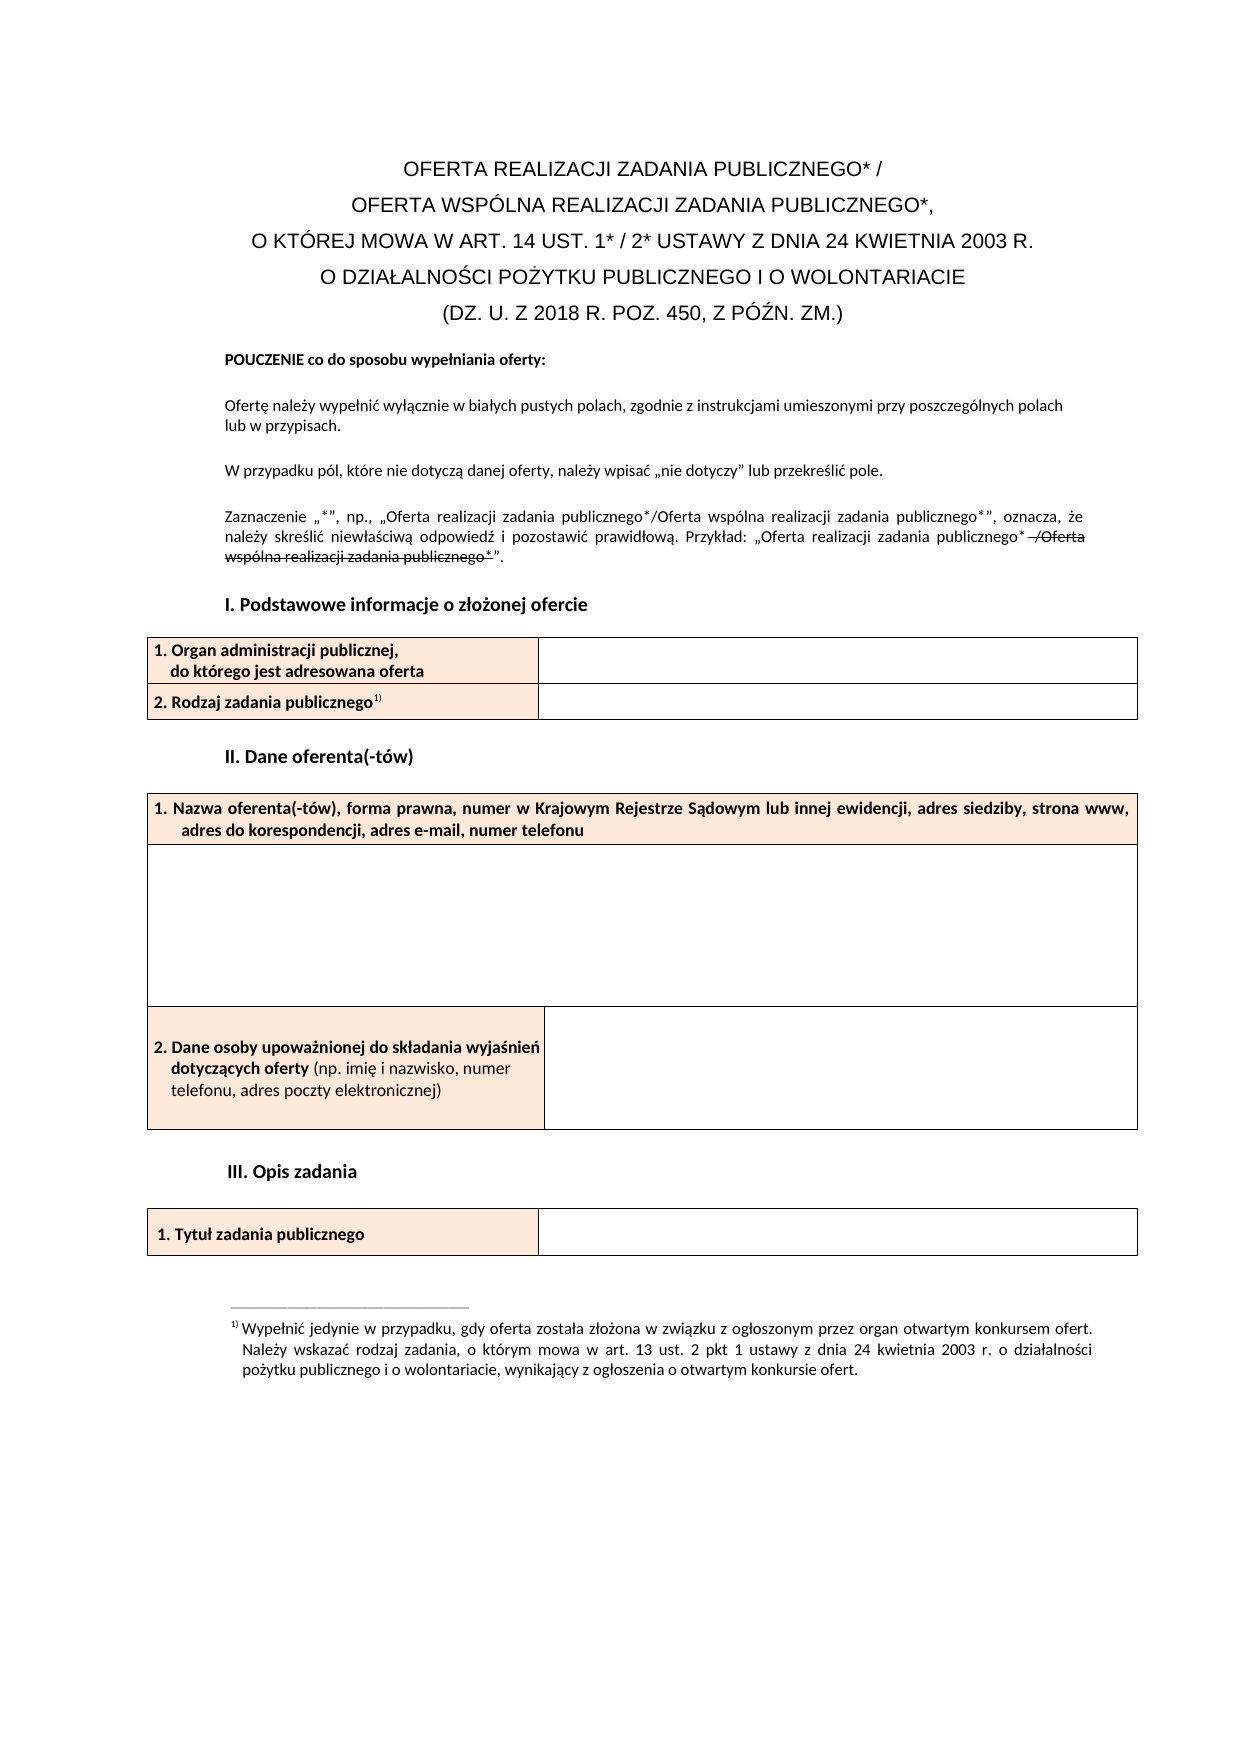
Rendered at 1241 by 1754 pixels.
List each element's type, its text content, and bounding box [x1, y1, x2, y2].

table_cell 2. Dane osoby upoważnionej do składania wyjaśnień dotyczących oferty (np. imię i nazwisko, numer telefonu, adres poczty elektronicznej) [148, 1007, 544, 1129]
table_cell 1. Nazwa oferenta(-tów), forma prawna, numer w Krajowym Rejestrze Sądowym lub innej ewidencji, adres siedziby, strona www, adres do korespondencji, adres e-mail, numer telefonu [148, 794, 1137, 844]
table_cell [539, 684, 1137, 719]
table_cell 1. Tytuł zadania publicznego [148, 1209, 538, 1255]
table_cell [148, 845, 1137, 1006]
table_header OFERTA REALIZACJI ZADANIA PUBLICZNEGO* / OFERTA WSPÓLNA REALIZACJI ZADANIA PUBLICZNEGO*, O KTÓREJ MOWA W ART. 14 UST. 1* / 2* USTAWY Z DNIA 24 KWIETNIA 2003 R. O DZIAŁALNOŚCI POŻYTKU PUBLICZNEGO I O WOLONTARIACIE (DZ. U. Z 2018 R. POZ. 450, Z PÓŹN. ZM.) [148, 149, 1138, 324]
table_cell 1. Organ administracji publicznej, do którego jest adresowana oferta [148, 638, 538, 683]
table_cell POUCZENIE co do sposobu wypełniania oferty: Ofertę należy wypełnić wyłącznie w białych pustych polach, zgodnie z instrukcjami umieszonymi przy poszczególnych polach lub w przypisach. W przypadku pól, które nie dotyczą danej oferty, należy wpisać „nie dotyczy” lub przekreślić pole. Zaznaczenie „*”, np., „Oferta realizacji zadania publicznego*/Oferta wspólna realizacji zadania publicznego*”, oznacza, że należy skreślić niewłaściwą odpowiedź i pozostawić prawidłową. Przykład: „Oferta realizacji zadania publicznego* /Oferta wspólna realizacji zadania publicznego*”. I. Podstawowe informacje o złożonej ofercie [148, 325, 1138, 637]
table_cell __________________________________________________ 1) Wypełnić jedynie w przypadku, gdy oferta została złożona w związku z ogłoszonym przez organ otwartym konkursem ofert. Należy wskazać rodzaj zadania, o którym mowa w art. 13 ust. 2 pkt 1 ustawy z dnia 24 kwietnia 2003 r. o działalności pożytku publicznego i o wolontariacie, wynikający z ogłoszenia o otwartym konkursie ofert. [148, 1256, 1138, 1379]
table_cell 2. Rodzaj zadania publicznego1) [148, 684, 538, 719]
table_cell [539, 1209, 1137, 1255]
table_cell III. Opis zadania [148, 1130, 1138, 1208]
table_cell [539, 638, 1137, 683]
table_cell II. Dane oferenta(-tów) [148, 720, 1138, 793]
table_cell [545, 1007, 1137, 1129]
